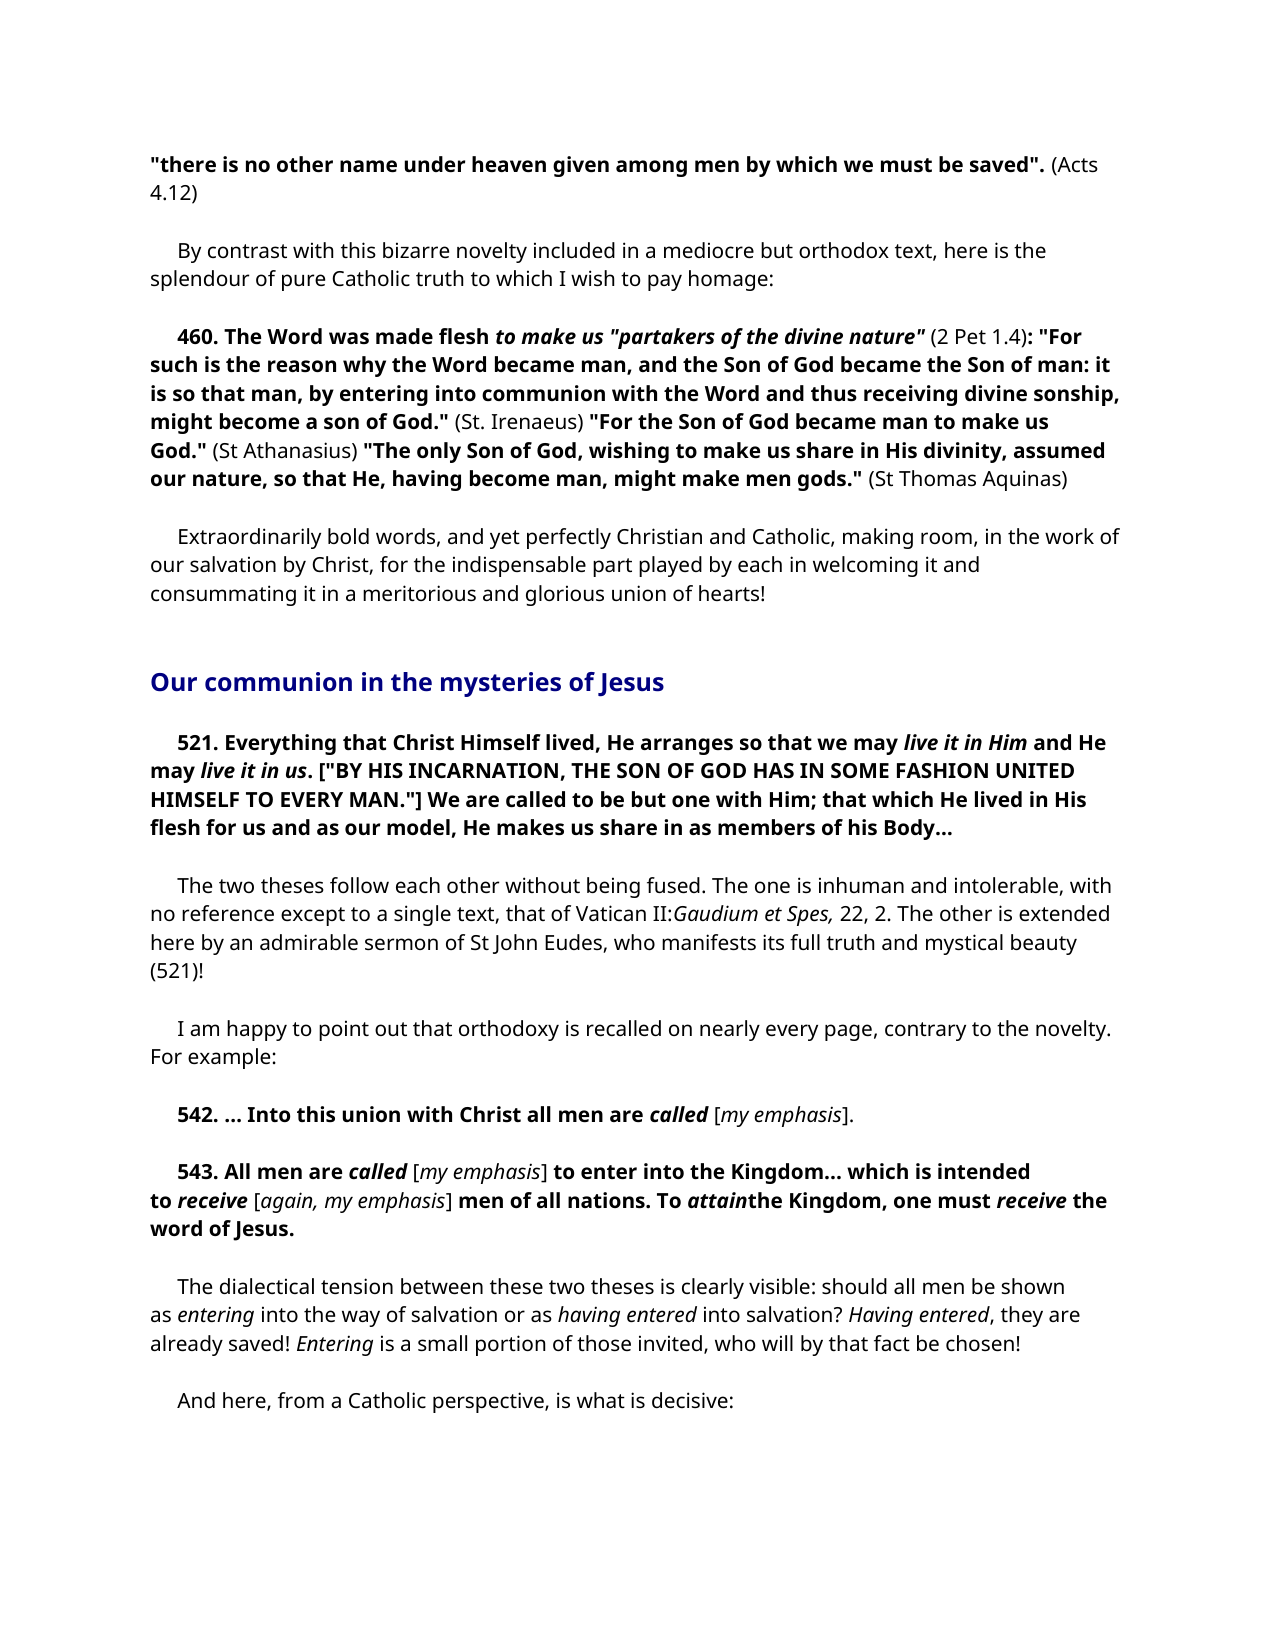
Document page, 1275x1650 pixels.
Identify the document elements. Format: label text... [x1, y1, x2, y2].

text 543. All men are called [my emphasis] to enter into the Kingdom... which is intended to receive [again, my emphasis] men of all nations. To attainthe Kingdom, one must receive the word of Jesus. [150, 1157, 1125, 1243]
text 460. The Word was made flesh to make us "partakers of the divine nature" (2 Pet 1.4): "For such is the reason why the Word became man, and the Son of God became the Son of man: it is so that man, by entering into communion with the Word and thus receiving divine sonship, might become a son of God." (St. Irenaeus) "For the Son of God became man to make us God." (St Athanasius) "The only Son of God, wishing to make us share in His divinity, assumed our nature, so that He, having become man, might make men gods." (St Thomas Aquinas) [150, 322, 1125, 493]
text Our communion in the mysteries of Jesus [150, 636, 1125, 699]
text I am happy to point out that orthodoxy is recalled on nearly every page, contrary to the novelty. For example: [150, 1014, 1125, 1071]
text 521. Everything that Christ Himself lived, He arranges so that we may live it in Him and He may live it in us. ["BY HIS INCARNATION, THE SON OF GOD HAS IN SOME FASHION UNITED HIMSELF TO EVERY MAN."] We are called to be but one with Him; that which He lived in His flesh for us and as our model, He makes us share in as members of his Body… [150, 728, 1125, 842]
text The two theses follow each other without being fused. The one is inhuman and intolerable, with no reference except to a single text, that of Vatican II:Gaudium et Spes, 22, 2. The other is extended here by an admirable sermon of St John Eudes, who manifests its full truth and mystical beauty (521)! [150, 871, 1125, 985]
text The dialectical tension between these two theses is clearly visible: should all men be shown as entering into the way of salvation or as having entered into salvation? Having entered, they are already saved! Entering is a small portion of those invited, who will by that fact be chosen! [150, 1272, 1125, 1357]
text And here, from a Catholic perspective, is what is decisive: [150, 1386, 1125, 1415]
text Extraordinarily bold words, and yet perfectly Christian and Catholic, making room, in the work of our salvation by Christ, for the indispensable part played by each in welcoming it and consummating it in a meritorious and glorious union of hearts! [150, 522, 1125, 607]
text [150, 150, 1125, 207]
text 542. … Into this union with Christ all men are called [my emphasis]. [150, 1100, 1125, 1128]
text By contrast with this bizarre novelty included in a mediocre but orthodox text, here is the splendour of pure Catholic truth to which I wish to pay homage: [150, 236, 1125, 293]
